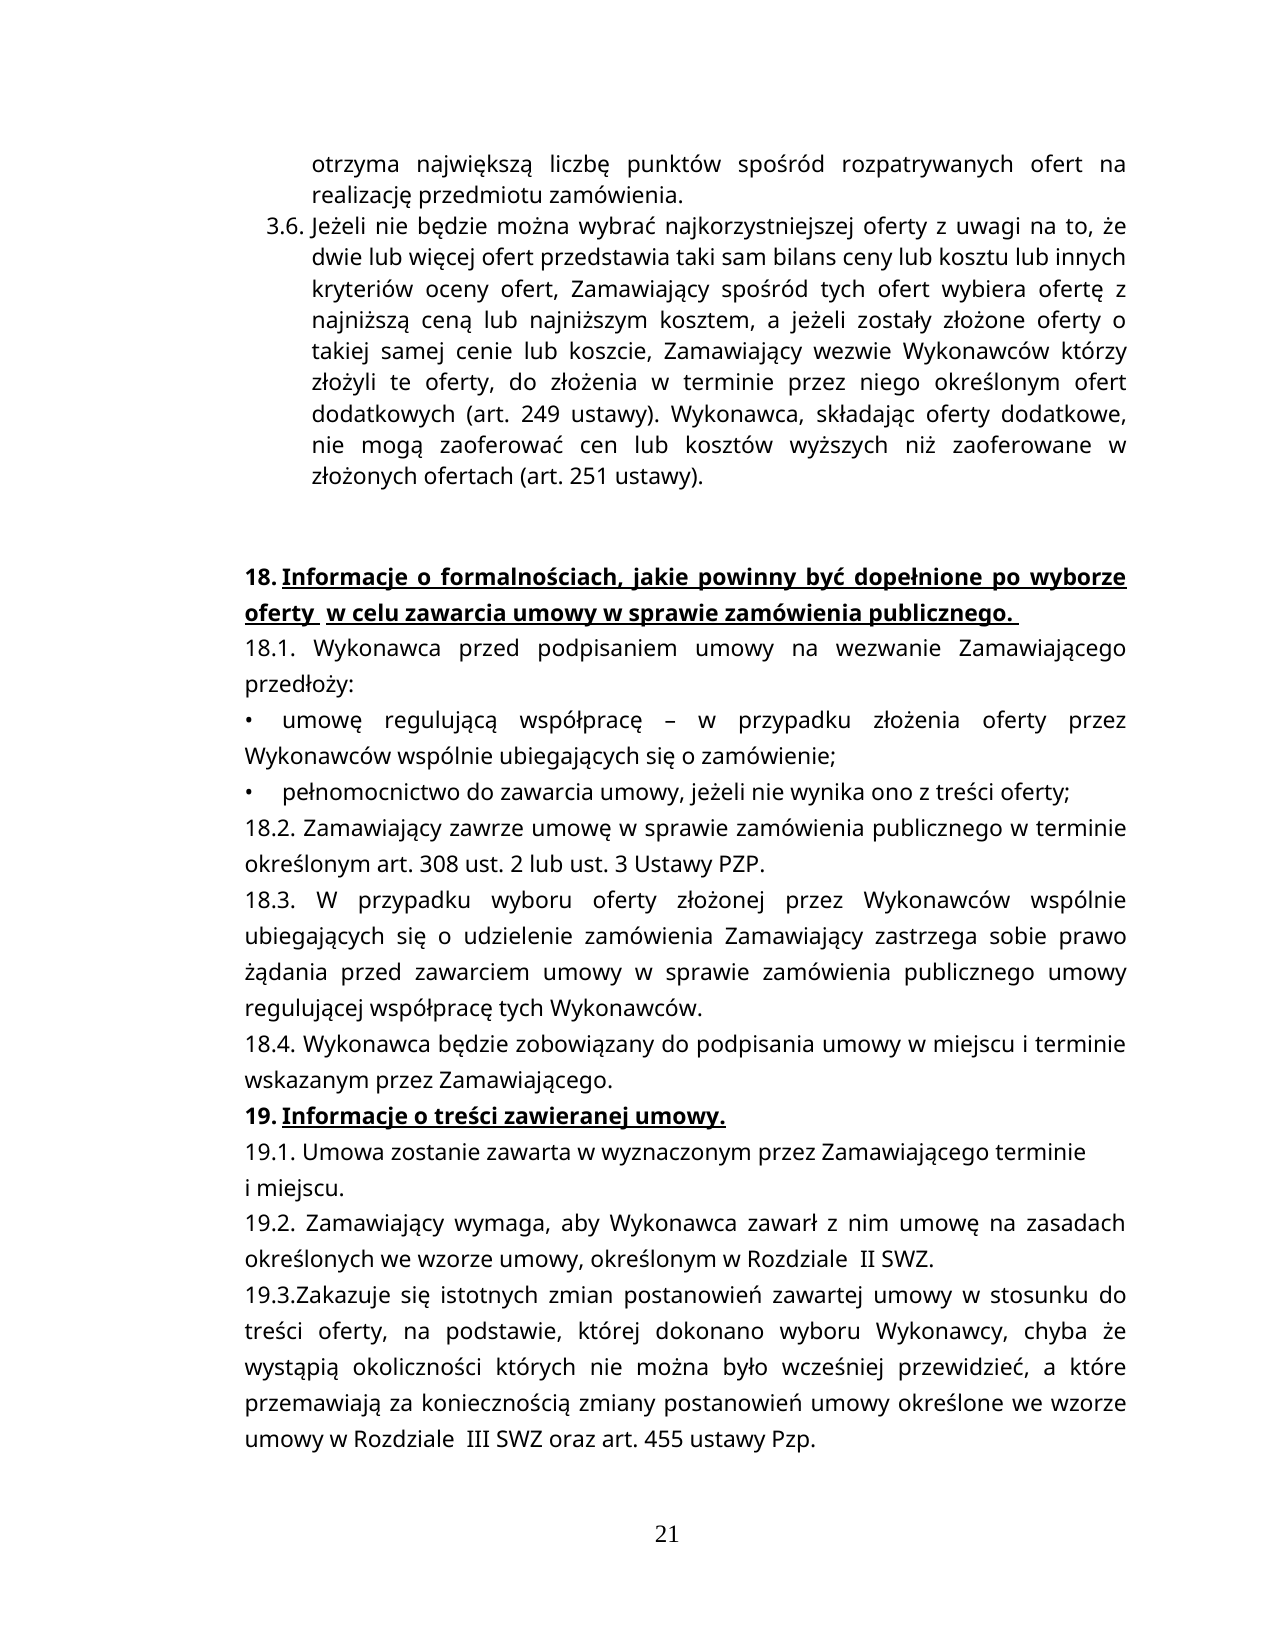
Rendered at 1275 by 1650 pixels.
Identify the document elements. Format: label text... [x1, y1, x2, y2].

text 19. Informacje o treści zawieranej umowy. [244, 1099, 1127, 1131]
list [266, 148, 1127, 210]
text 19.1. Umowa zostanie zawarta w wyznaczonym przez Zamawiającego terminie i miejscu. [244, 1136, 1127, 1203]
text • umowę regulującą współpracę – w przypadku złożenia oferty przez Wykonawców wspólnie ubiegających się o zamówienie; [244, 704, 1127, 771]
text • pełnomocnictwo do zawarcia umowy, jeżeli nie wynika ono z treści oferty; [244, 776, 1127, 807]
text 19.2. Zamawiający wymaga, aby Wykonawca zawarł z nim umowę na zasadach określonych we wzorze umowy, określonym w Rozdziale II SWZ. [244, 1207, 1127, 1274]
text 18.2. Zamawiający zawrze umowę w sprawie zamówienia publicznego w terminie określonym art. 308 ust. 2 lub ust. 3 Ustawy PZP. [244, 812, 1127, 879]
text 19.3.Zakazuje się istotnych zmian postanowień zawartej umowy w stosunku do treści oferty, na podstawie, której dokonano wyboru Wykonawcy, chyba że wystąpią okoliczności których nie można było wcześniej przewidzieć, a które przemawiają za koniecznością zmiany postanowień umowy określone we wzorze umowy w Rozdziale III SWZ oraz art. 455 ustawy Pzp. [244, 1279, 1127, 1454]
text 18.4. Wykonawca będzie zobowiązany do podpisania umowy w miejscu i terminie wskazanym przez Zamawiającego. [244, 1028, 1127, 1095]
text 18.1. Wykonawca przed podpisaniem umowy na wezwanie Zamawiającego przedłoży: [244, 632, 1127, 699]
text 18. Informacje o formalnościach, jakie powinny być dopełnione po wyborze oferty w celu zawarcia umowy w sprawie zamówienia publicznego. [244, 561, 1127, 628]
list Jeżeli nie będzie można wybrać najkorzystniejszej oferty z uwagi na to, że dwie lub więcej ofert przedstawia taki sam bilans ceny lub kosztu lub innych kryteriów oceny ofert, Zamawiający spośród tych ofert wybiera ofertę z najniższą ceną lub najniższym kosztem, a jeżeli zostały złożone oferty o takiej samej cenie lub koszcie, Zamawiający wezwie Wykonawców którzy złożyli te oferty, do złożenia w terminie przez niego określonym ofert dodatkowych (art. 249 ustawy). Wykonawca, składając oferty dodatkowe, nie mogą zaoferować cen lub kosztów wyższych niż zaoferowane w złożonych ofertach (art. 251 ustawy). [266, 210, 1127, 491]
text 18.3. W przypadku wyboru oferty złożonej przez Wykonawców wspólnie ubiegających się o udzielenie zamówienia Zamawiający zastrzega sobie prawo żądania przed zawarciem umowy w sprawie zamówienia publicznego umowy regulującej współpracę tych Wykonawców. [244, 884, 1127, 1023]
